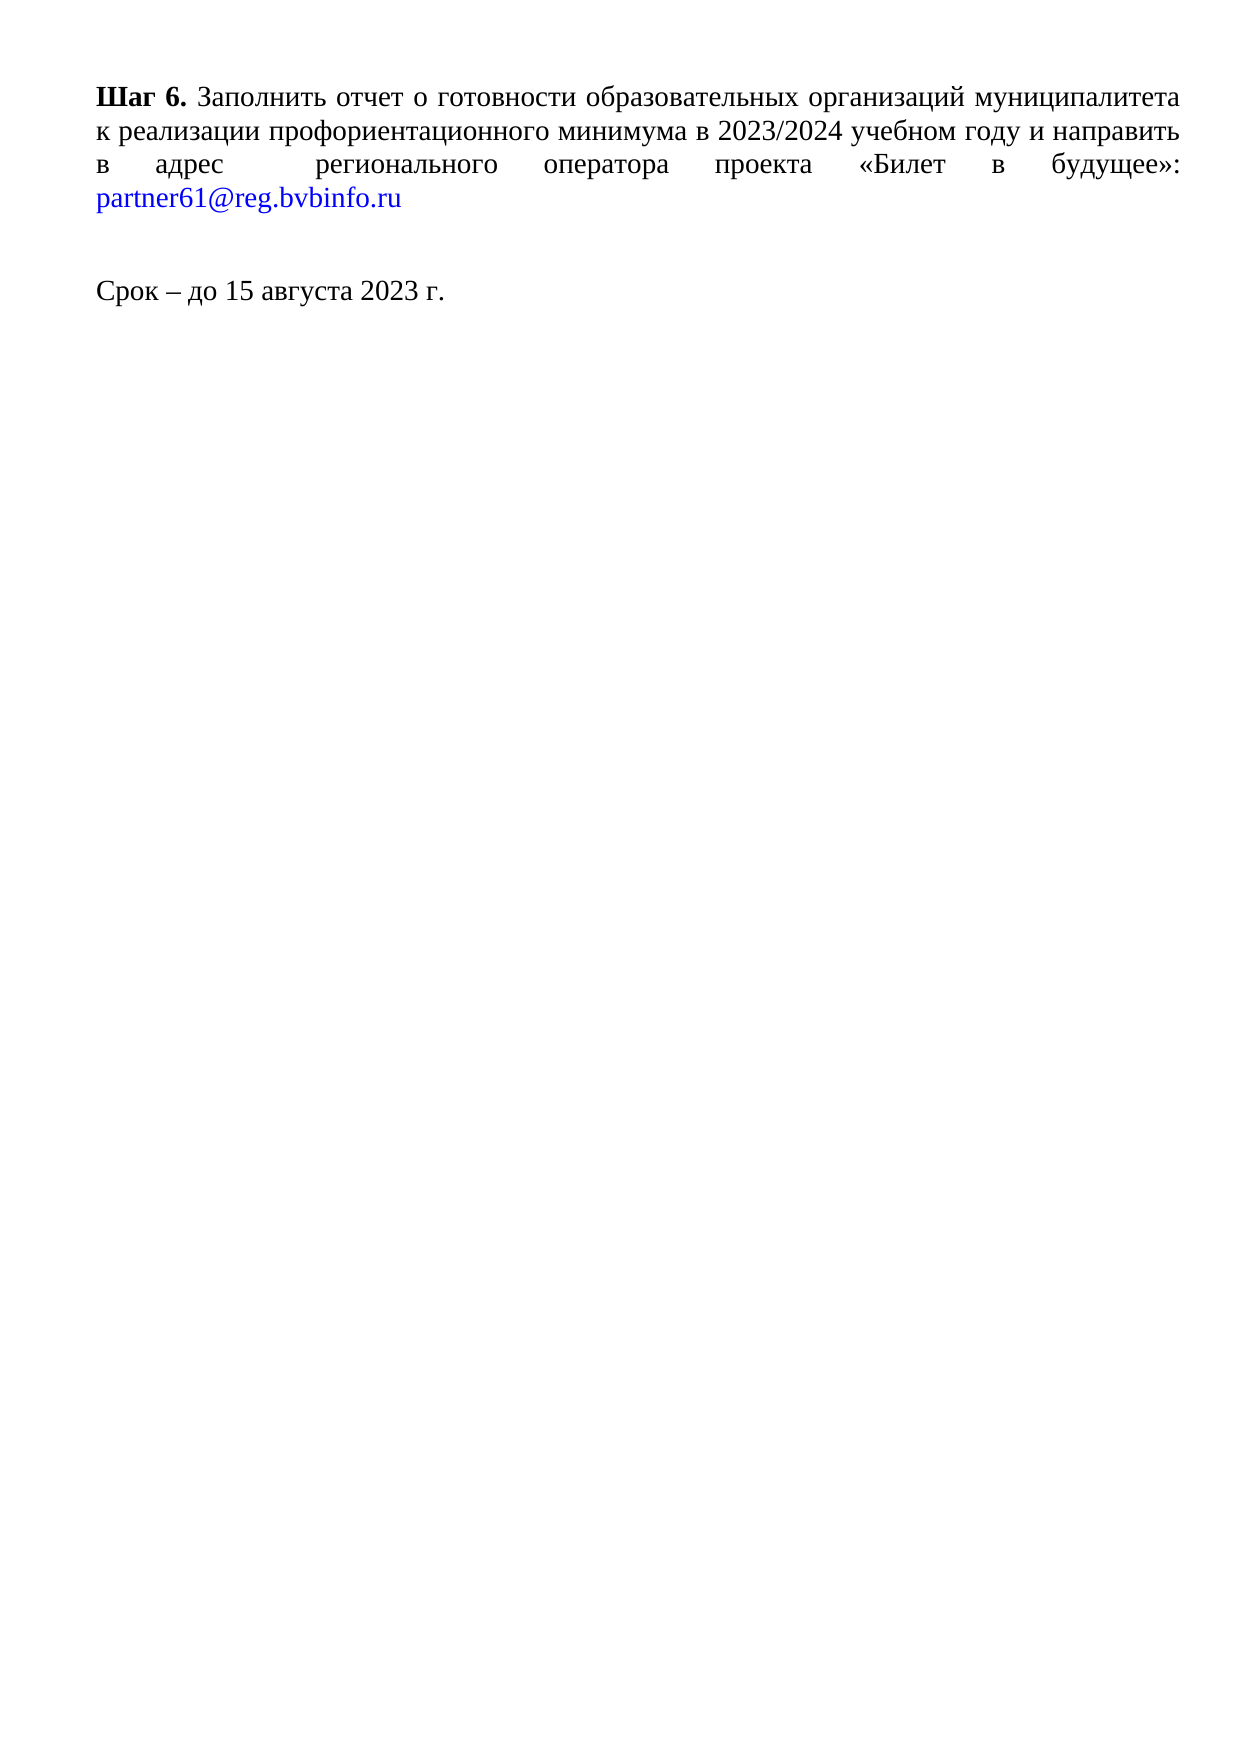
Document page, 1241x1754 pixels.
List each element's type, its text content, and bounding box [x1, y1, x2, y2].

subtitle Шаг 6. Заполнить отчет о готовности образовательных организаций муниципалитета к реализации профориентационного минимума в 2023/2024 учебном году и направить в адрес регионального оператора проекта «Билет в будущее»: partner61@reg.bvbinfo.ru [96, 79, 1181, 213]
subtitle Срок – до 15 августа 2023 г. [96, 273, 1205, 306]
